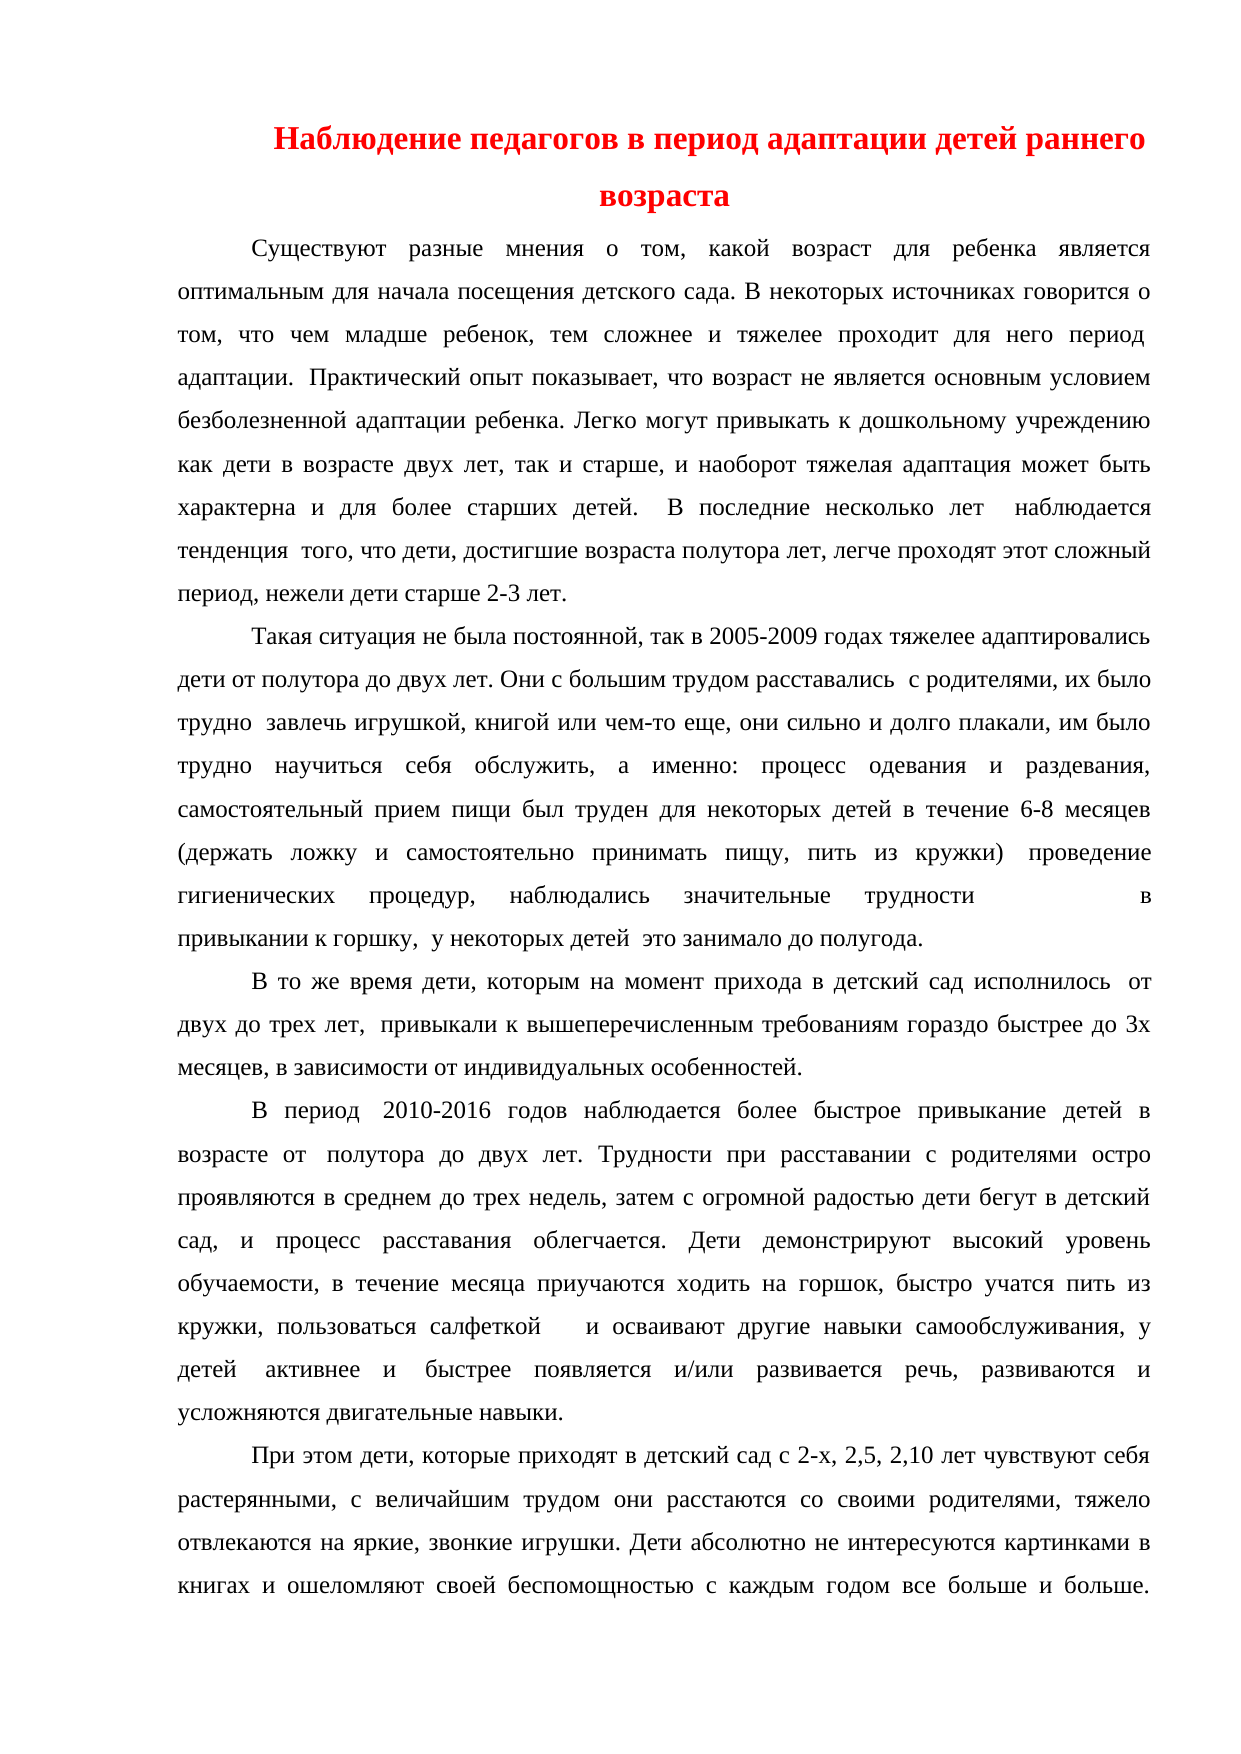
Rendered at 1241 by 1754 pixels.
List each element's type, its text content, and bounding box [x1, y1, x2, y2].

text Наблюдение педагогов в период адаптации детей раннего возраста [177, 118, 1152, 214]
text Такая ситуация не была постоянной, так в 2005-2009 годах тяжелее адаптировались дети от полутора до двух лет. Они с большим трудом расставались с родителями, их было трудно завлечь игрушкой, книгой или чем-то еще, они сильно и долго плакали, им было трудно научиться себя обслужить, а именно: процесс одевания и раздевания, самостоятельный прием пищи был труден для некоторых детей в течение 6-8 месяцев (держать ложку и самостоятельно принимать пищу, пить из кружки) проведение гигиенических процедур, наблюдались значительные трудности в привыкании к горшку, у некоторых детей это занимало до полугода. [177, 621, 1152, 952]
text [177, 1441, 1152, 1599]
text В то же время дети, которым на момент прихода в детский сад исполнилось от двух до трех лет, привыкали к вышеперечисленным требованиям гораздо быстрее до 3х месяцев, в зависимости от индивидуальных особенностей. [177, 966, 1152, 1081]
text В период 2010-2016 годов наблюдается более быстрое привыкание детей в возрасте от полутора до двух лет. Трудности при расставании с родителями остро проявляются в среднем до трех недель, затем с огромной радостью дети бегут в детский сад, и процесс расставания облегчается. Дети демонстрируют высокий уровень обучаемости, в течение месяца приучаются ходить на горшок, быстро учатся пить из кружки, пользоваться салфеткой и осваивают другие навыки самообслуживания, у детей активнее и быстрее появляется и/или развивается речь, развиваются и усложняются двигательные навыки. [177, 1096, 1152, 1426]
text Существуют разные мнения о том, какой возраст для ребенка является оптимальным для начала посещения детского сада. В некоторых источниках говорится о том, что чем младше ребенок, тем сложнее и тяжелее проходит для него период адаптации. Практический опыт показывает, что возраст не является основным условием безболезненной адаптации ребенка. Легко могут привыкать к дошкольному учреждению как дети в возрасте двух лет, так и старше, и наоборот тяжелая адаптация может быть характерна и для более старших детей. В последние несколько лет наблюдается тенденция того, что дети, достигшие возраста полутора лет, легче проходят этот сложный период, нежели дети старше 2-3 лет. [177, 233, 1152, 607]
